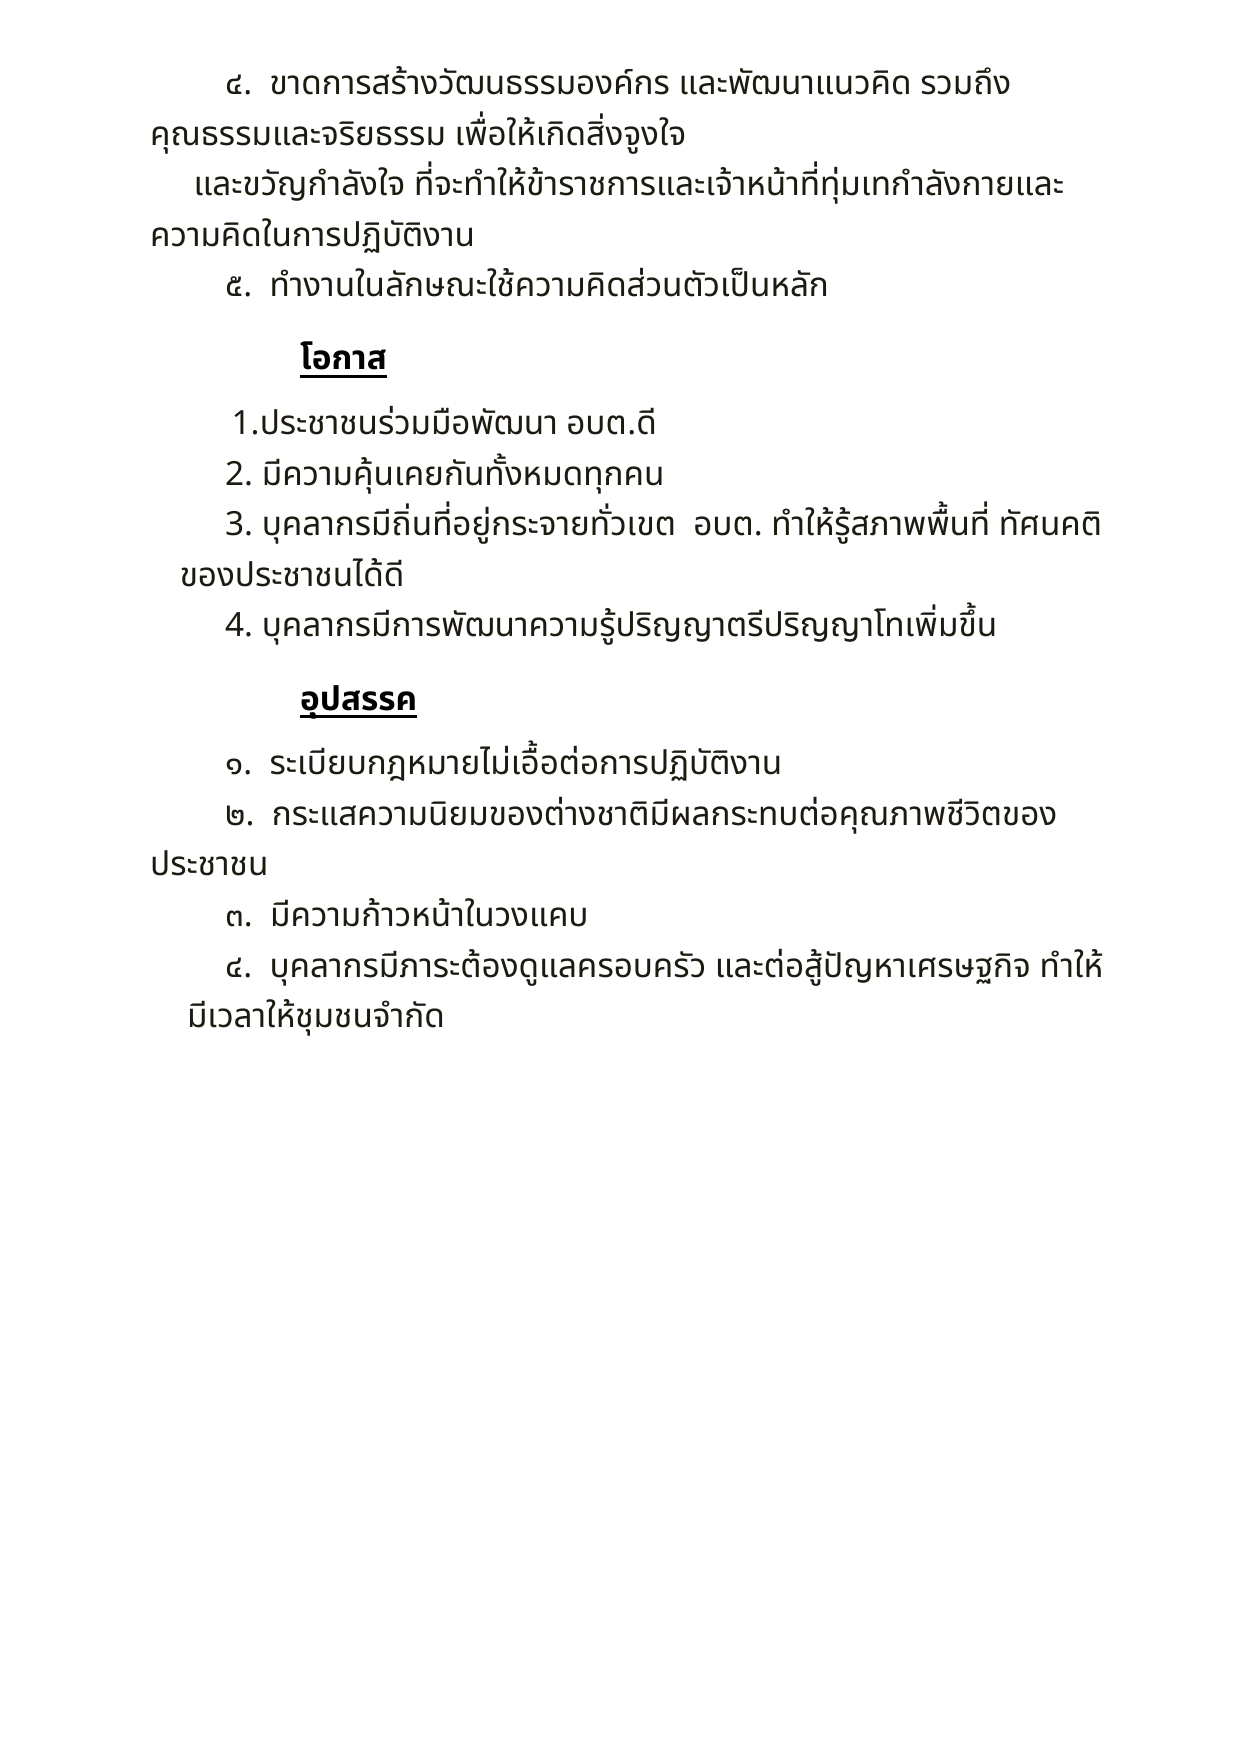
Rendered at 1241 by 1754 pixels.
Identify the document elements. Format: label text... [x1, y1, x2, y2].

text ๔. ขาดการสร้างวัฒนธรรมองค์กร และพัฒนาแนวคิด รวมถึงคุณธรรมและจริยธรรม เพื่อให้เกิดสิ่งจูงใจ [150, 59, 1122, 160]
text ๑. ระเบียบกฎหมายไม่เอื้อต่อการปฏิบัติงาน [150, 739, 1122, 790]
text ๔. บุคลากรมีภาระต้องดูแลครอบครัว และต่อสู้ปัญหาเศรษฐกิจ ทำให้มีเวลาให้ชุมชนจำกัด [187, 941, 1122, 1042]
text และขวัญกำลังใจ ที่จะทำให้ข้าราชการและเจ้าหน้าที่ทุ่มเทกำลังกายและความคิดในการปฏิบัติงาน [150, 160, 1122, 261]
text โอกาส [225, 334, 1122, 385]
text ๒. กระแสความนิยมของต่างชาติมีผลกระทบต่อคุณภาพชีวิตของประชาชน [150, 790, 1122, 891]
text อุปสรรค [225, 674, 1141, 725]
text 3. บุคลากรมีถิ่นที่อยู่กระจายทั่วเขต อบต. ทำให้รู้สภาพพื้นที่ ทัศนคติของประชาชนได้ดี [179, 500, 1122, 601]
text ๕. ทำงานในลักษณะใช้ความคิดส่วนตัวเป็นหลัก [150, 261, 1122, 312]
text 1.ประชาชนร่วมมือพัฒนา อบต.ดี [150, 399, 1122, 449]
text ๓. มีความก้าวหน้าในวงแคบ [150, 891, 1122, 941]
text 4. บุคลากรมีการพัฒนาความรู้ปริญญาตรีปริญญาโทเพิ่มขึ้น [179, 601, 1122, 652]
text 2. มีความคุ้นเคยกันทั้งหมดทุกคน [150, 449, 1122, 500]
